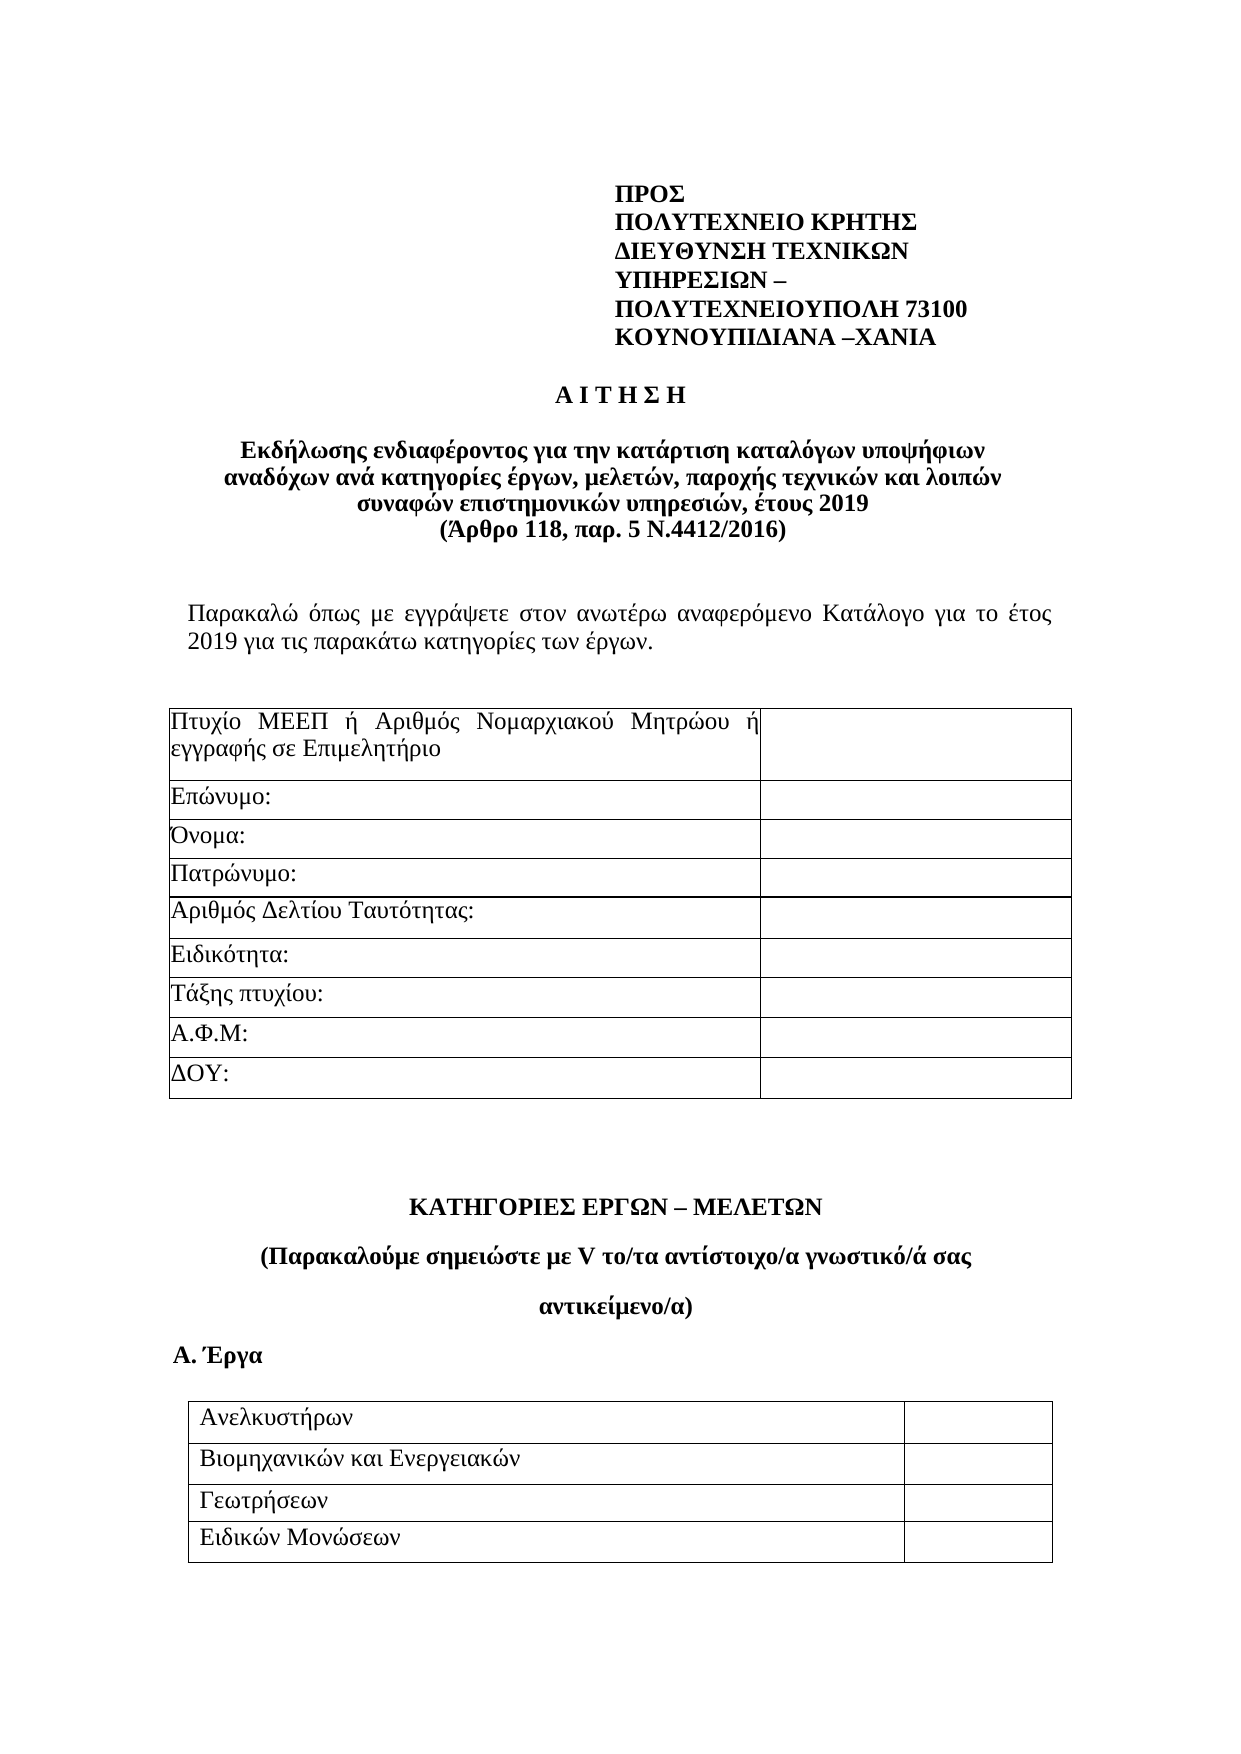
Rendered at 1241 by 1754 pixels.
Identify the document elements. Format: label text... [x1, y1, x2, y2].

text ΑΙΤΗΣΗ [187, 380, 1053, 409]
table_header [761, 709, 1071, 780]
table_cell [761, 939, 1071, 977]
table_cell Ειδικών Μονώσεων [189, 1522, 904, 1562]
text (Άρθρο 118, παρ. 5 Ν.4412/2016) [204, 516, 1021, 543]
table_cell Όνομα: [170, 820, 760, 857]
table_cell Τάξης πτυχίου: [170, 978, 760, 1017]
table_cell [761, 898, 1071, 938]
table_cell [905, 1444, 1052, 1484]
table_cell Ειδικότητα: [170, 939, 760, 977]
table_cell [761, 859, 1071, 896]
table_cell [761, 1018, 1071, 1057]
text ΠΟΛΥΤΕΧΝΕΙΟ ΚΡΗΤΗΣ [539, 207, 1053, 236]
text ΠΟΛΥΤΕΧΝΕΙΟΥΠΟΛΗ 73100 [614, 294, 1053, 322]
table_cell [761, 820, 1071, 857]
table_cell [761, 1058, 1071, 1097]
text Α. Έργα [173, 1324, 978, 1373]
table_cell [905, 1522, 1052, 1562]
table_cell Επώνυμο: [170, 781, 760, 819]
table_cell Αριθμός Δελτίου Ταυτότητας: [170, 898, 760, 938]
table_cell [905, 1485, 1052, 1521]
text Παρακαλώ όπως με εγγράψετε στον ανωτέρω αναφερόμενο Κατάλογο για το έτος 2019 για τις παρακάτω κατηγορίες των έργων. [187, 598, 1053, 655]
text ΠΡΟΣ [539, 179, 1053, 207]
table_header Ανελκυστήρων [189, 1402, 904, 1442]
table_cell [761, 978, 1071, 1017]
table_header Πτυχίο ΜΕΕΠ ή Αριθμός Νομαρχιακού Μητρώου ή εγγραφής σε Επιμελητήριο [170, 709, 760, 780]
table_cell Α.Φ.Μ: [170, 1018, 760, 1057]
table_cell ΔΟΥ: [170, 1058, 760, 1097]
table_cell Γεωτρήσεων [189, 1485, 904, 1521]
text (Παρακαλούμε σημειώστε με V το/τα αντίστοιχο/α γνωστικό/ά σας αντικείμενο/α) [187, 1225, 1044, 1324]
table_header [905, 1402, 1052, 1442]
text ΚΑΤΗΓΟΡΙΕΣ ΕΡΓΩΝ – ΜΕΛΕΤΩΝ [187, 1176, 1044, 1225]
text Εκδήλωσης ενδιαφέροντος για την κατάρτιση καταλόγων υποψήφιων αναδόχων ανά κατηγορίες έργων, μελετών, παροχής τεχνικών και λοιπών συναφών επιστημονικών υπηρεσιών, έτους 2019 [204, 438, 1021, 516]
text ΚΟΥΝΟΥΠΙΔΙΑΝΑ –ΧΑΝΙΑ [614, 322, 1053, 351]
text ΔΙΕΥΘΥΝΣΗ ΤΕΧΝΙΚΩΝ ΥΠΗΡΕΣΙΩΝ – [614, 236, 1053, 294]
table_cell [761, 781, 1071, 819]
table_cell Βιομηχανικών και Ενεργειακών [189, 1444, 904, 1484]
table_cell Πατρώνυμο: [170, 859, 760, 896]
